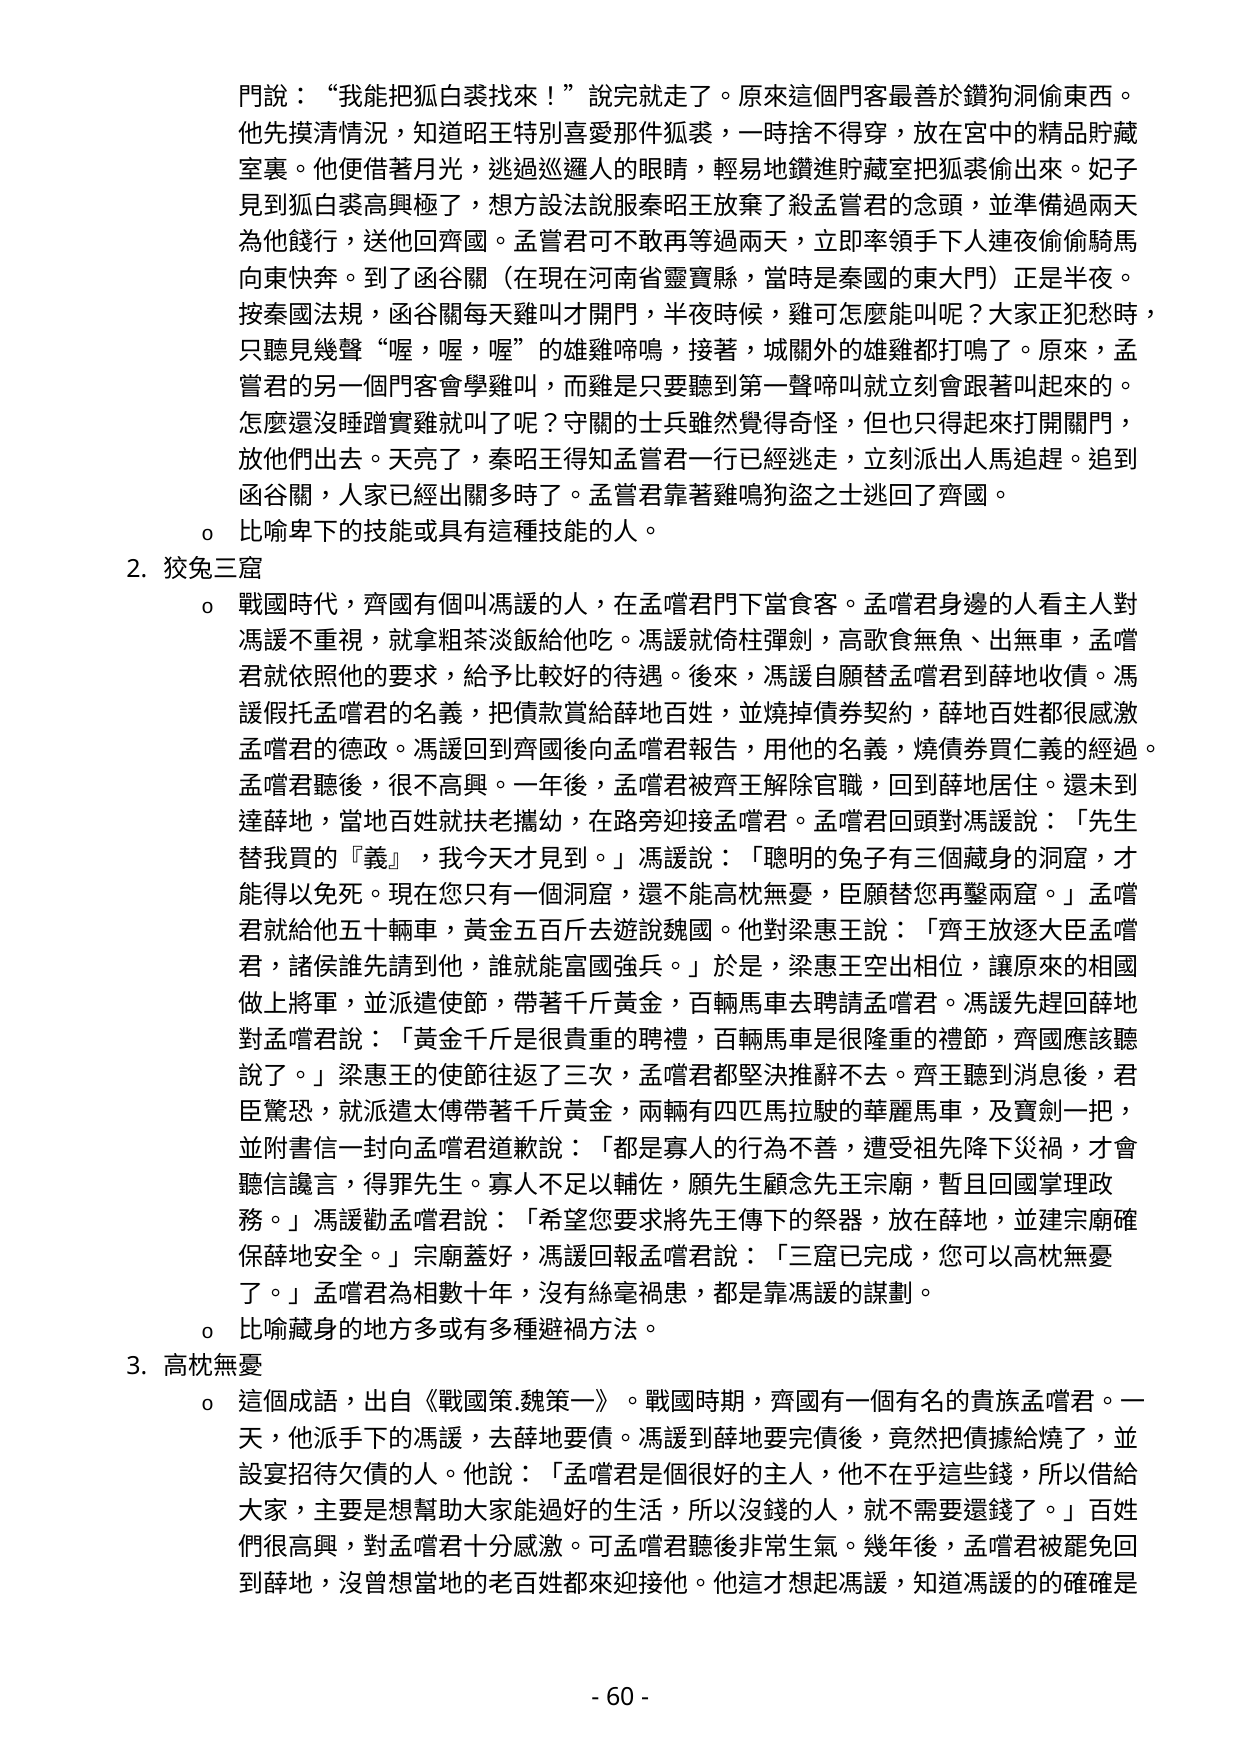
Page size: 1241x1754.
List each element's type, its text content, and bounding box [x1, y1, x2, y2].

list 狡兔三窟 [126, 548, 1152, 584]
list 高枕無憂 [126, 1346, 1152, 1382]
list 比喻卑下的技能或具有這種技能的人。 [201, 512, 1152, 548]
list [201, 1382, 1152, 1599]
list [201, 77, 1152, 512]
list 比喻藏身的地方多或有多種避禍方法。 [201, 1309, 1152, 1346]
list 戰國時代，齊國有個叫馮諼的人，在孟嚐君門下當食客。孟嚐君身邊的人看主人對馮諼不重視，就拿粗茶淡飯給他吃。馮諼就倚柱彈劍，高歌食無魚、出無車，孟嚐君就依照他的要求，給予比較好的待遇。後來，馮諼自願替孟嚐君到薛地收債。馮諼假托孟嚐君的名義，把債款賞給薛地百姓，並燒掉債券契約，薛地百姓都很感激孟嚐君的德政。馮諼回到齊國後向孟嚐君報告，用他的名義，燒債券買仁義的經過。孟嚐君聽後，很不高興。一年後，孟嚐君被齊王解除官職，回到薛地居住。還未到達薛地，當地百姓就扶老攜幼，在路旁迎接孟嚐君。孟嚐君回頭對馮諼說：「先生替我買的『義』，我今天才見到。」馮諼說：「聰明的兔子有三個藏身的洞窟，才能得以免死。現在您只有一個洞窟，還不能高枕無憂，臣願替您再鑿兩窟。」孟嚐君就給他五十輛車，黃金五百斤去遊說魏國。他對梁惠王說：「齊王放逐大臣孟嚐君，諸侯誰先請到他，誰就能富國強兵。」於是，梁惠王空出相位，讓原來的相國做上將軍，並派遣使節，帶著千斤黃金，百輛馬車去聘請孟嚐君。馮諼先趕回薛地對孟嚐君說：「黃金千斤是很貴重的聘禮，百輛馬車是很隆重的禮節，齊國應該聽說了。」梁惠王的使節往返了三次，孟嚐君都堅決推辭不去。齊王聽到消息後，君臣驚恐，就派遣太傅帶著千斤黃金，兩輛有四匹馬拉駛的華麗馬車，及寶劍一把，並附書信一封向孟嚐君道歉說：「都是寡人的行為不善，遭受祖先降下災禍，才會聽信讒言，得罪先生。寡人不足以輔佐，願先生顧念先王宗廟，暫且回國掌理政務。」馮諼勸孟嚐君說：「希望您要求將先王傳下的祭器，放在薛地，並建宗廟確保薛地安全。」宗廟蓋好，馮諼回報孟嚐君說：「三窟已完成，您可以高枕無憂了。」孟嚐君為相數十年，沒有絲毫禍患，都是靠馮諼的謀劃。 [201, 584, 1152, 1309]
